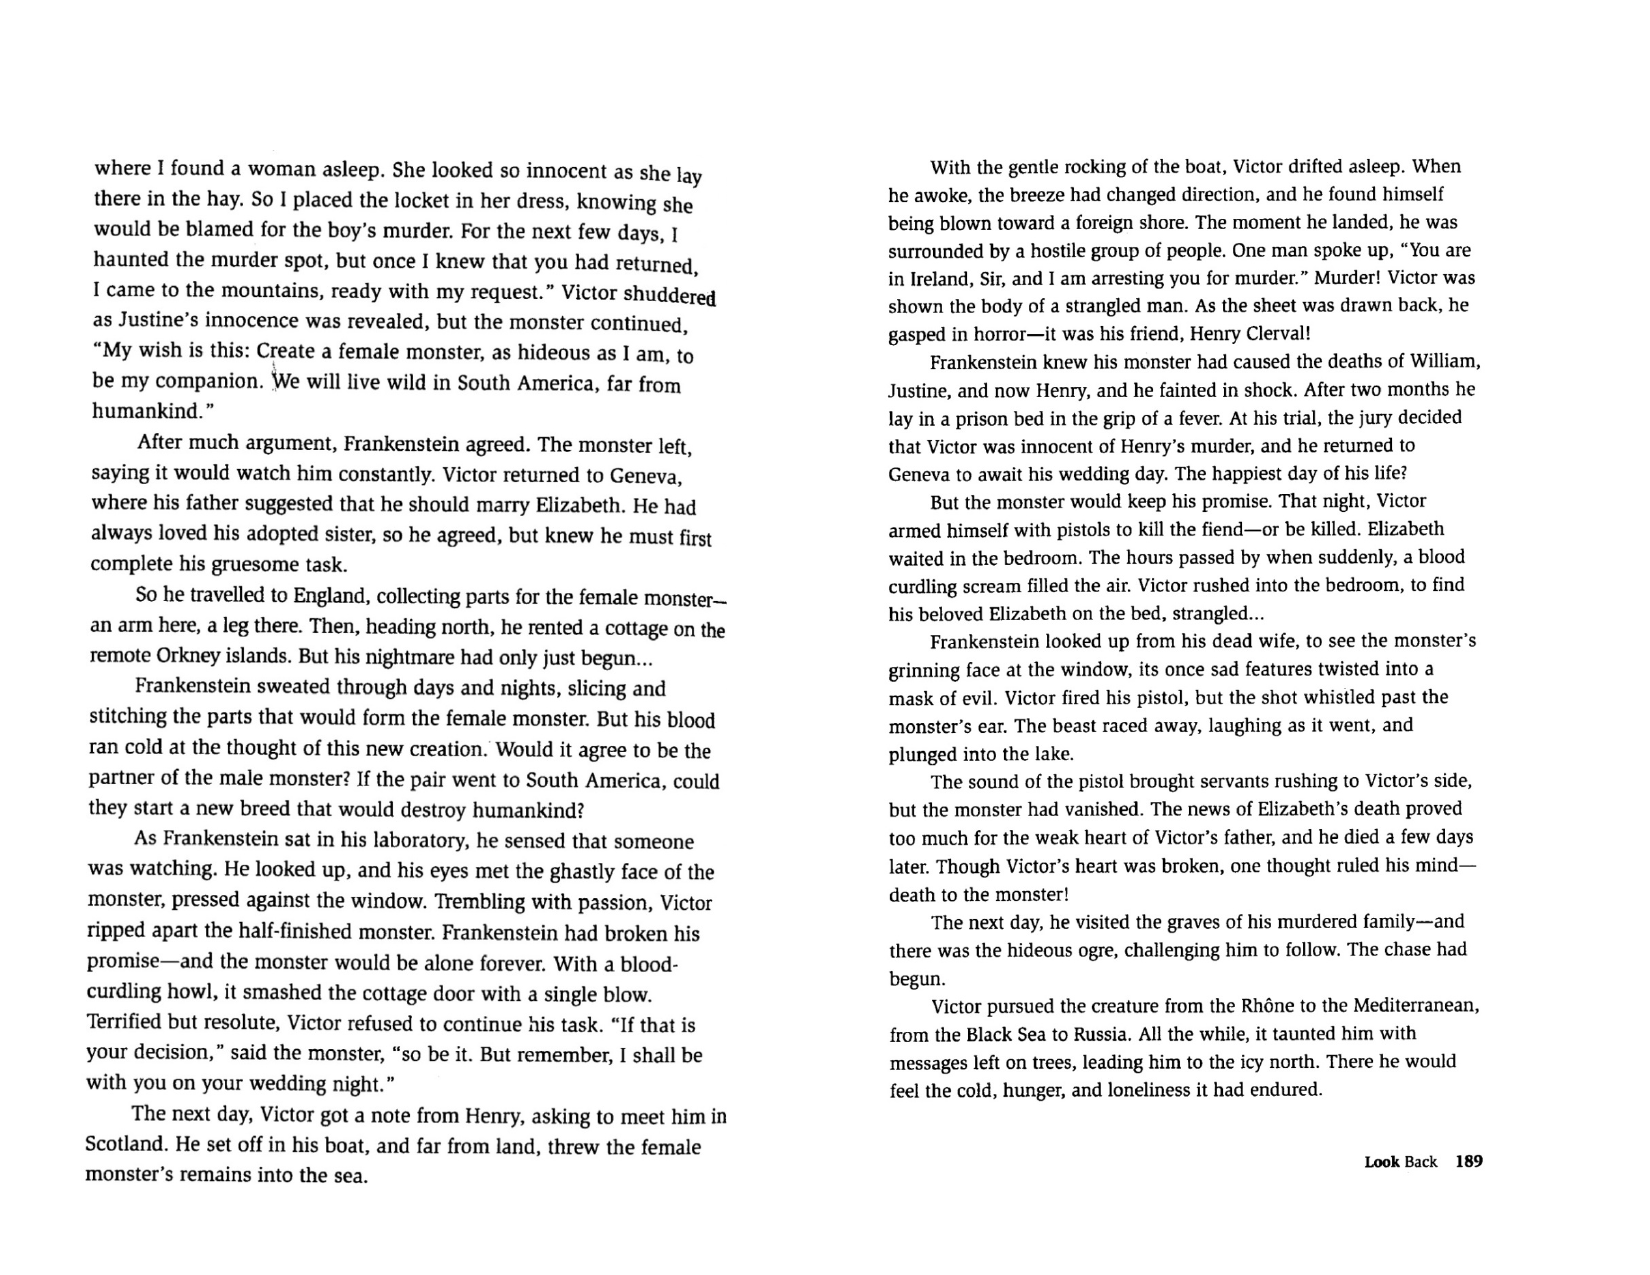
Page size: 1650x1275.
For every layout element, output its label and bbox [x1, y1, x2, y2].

picture [862, 150, 1524, 1183]
picture [75, 150, 727, 1200]
